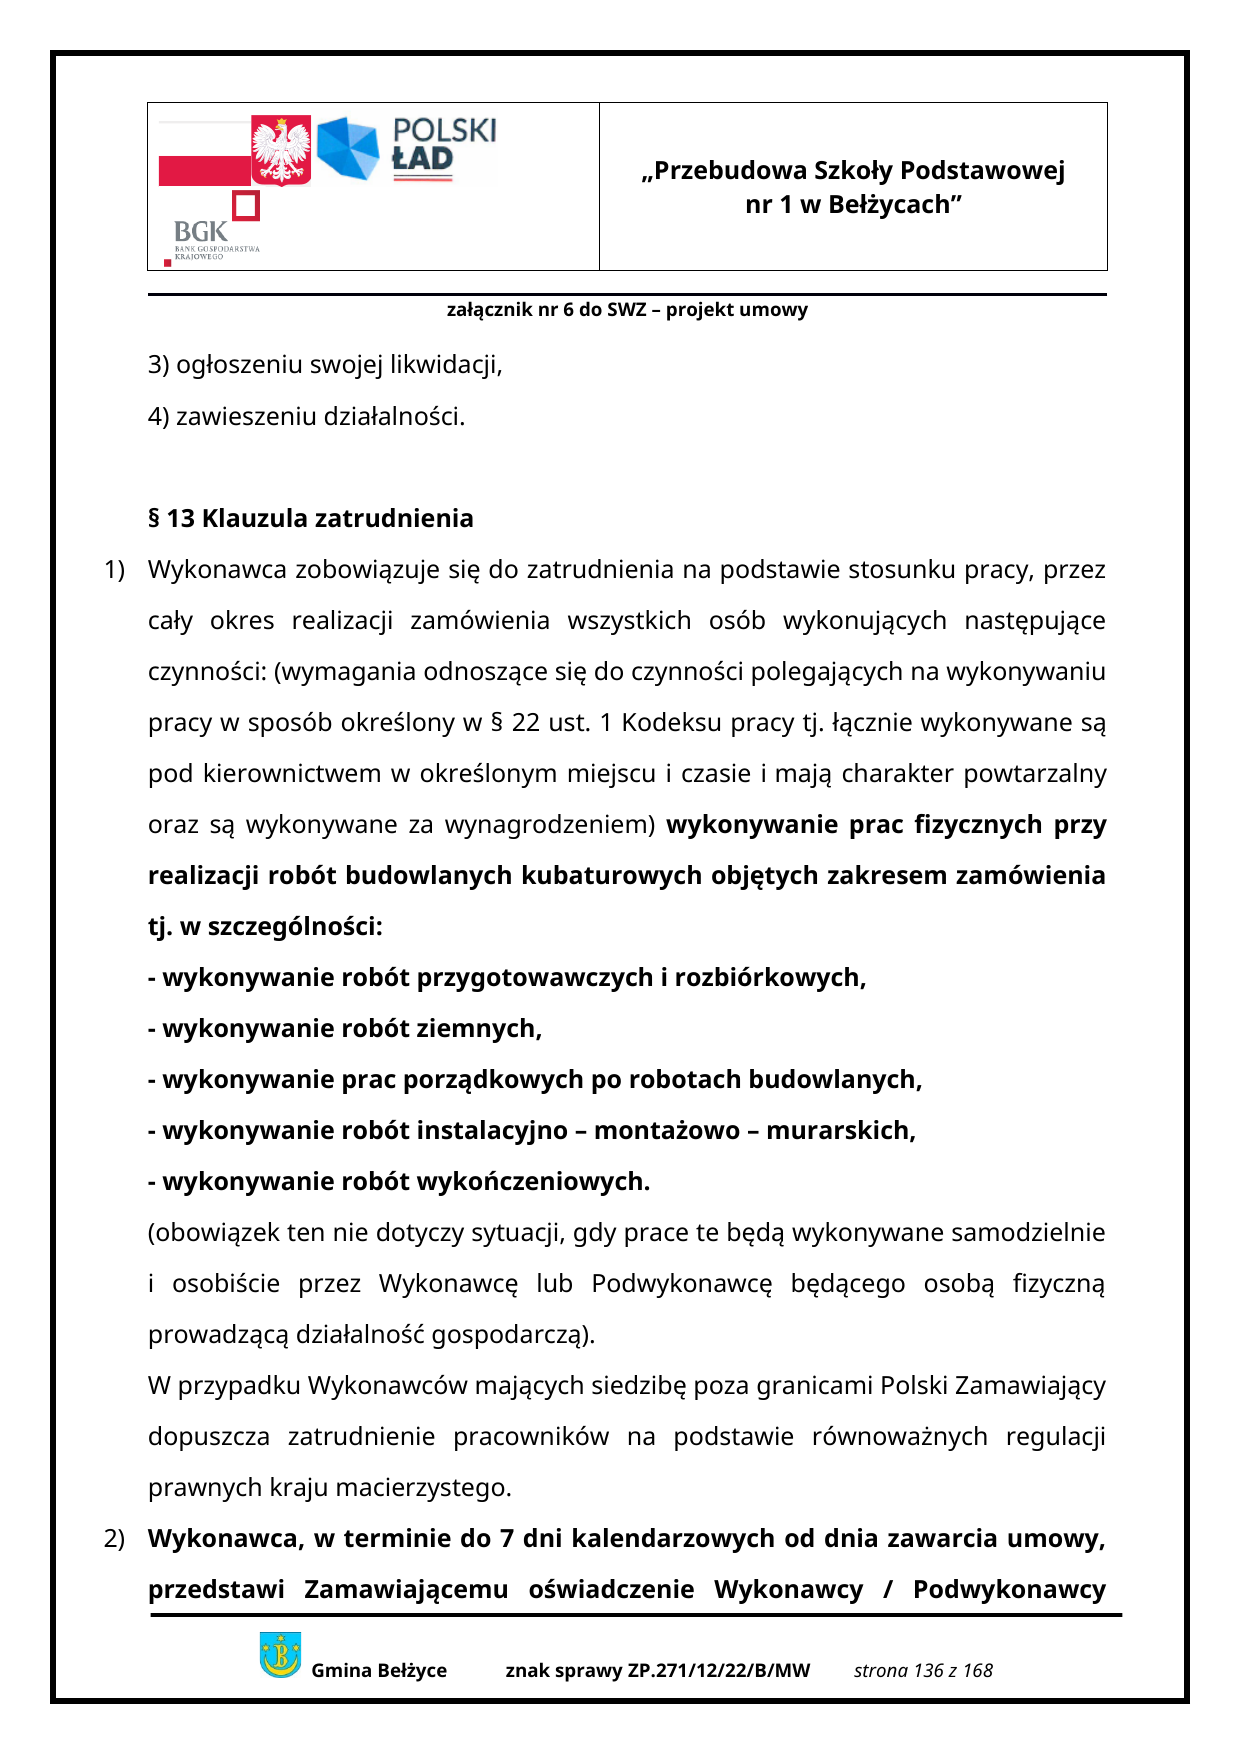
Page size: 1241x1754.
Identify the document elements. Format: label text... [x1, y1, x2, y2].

text - wykonywanie robót ziemnych, [148, 1011, 1107, 1045]
list - wykonywanie robót instalacyjno – montażowo – murarskich, [148, 1113, 1107, 1147]
text § 13 Klauzula zatrudnienia [148, 500, 1107, 534]
list W przypadku Wykonawców mających siedzibę poza granicami Polski Zamawiający dopuszcza zatrudnienie pracowników na podstawie równoważnych regulacji prawnych kraju macierzystego. [148, 1368, 1107, 1504]
picture [158, 108, 498, 270]
picture [259, 1634, 302, 1678]
text - wykonywanie robót przygotowawczych i rozbiórkowych, [148, 959, 1107, 994]
picture [293, 1644, 302, 1652]
text 4) zawieszeniu działalności. [148, 398, 1107, 432]
list - wykonywanie robót wykończeniowych. [148, 1164, 1107, 1198]
list - wykonywanie prac porządkowych po robotach budowlanych, [148, 1062, 1107, 1096]
text 3) ogłoszeniu swojej likwidacji, [148, 347, 1107, 381]
list (obowiązek ten nie dotyczy sytuacji, gdy prace te będą wykonywane samodzielnie i osobiście przez Wykonawcę lub Podwykonawcę będącego osobą fizyczną prowadzącą działalność gospodarczą). [148, 1215, 1107, 1351]
list Wykonawca zobowiązuje się do zatrudnienia na podstawie stosunku pracy, przez cały okres realizacji zamówienia wszystkich osób wykonujących następujące czynności: (wymagania odnoszące się do czynności polegających na wykonywaniu pracy w sposób określony w § 22 ust. 1 Kodeksu pracy tj. łącznie wykonywane są pod kierownictwem w określonym miejscu i czasie i mają charakter powtarzalny oraz są wykonywane za wynagrodzeniem) wykonywanie prac fizycznych przy realizacji robót budowlanych kubaturowych objętych zakresem zamówienia tj. w szczególności: [103, 551, 1107, 943]
